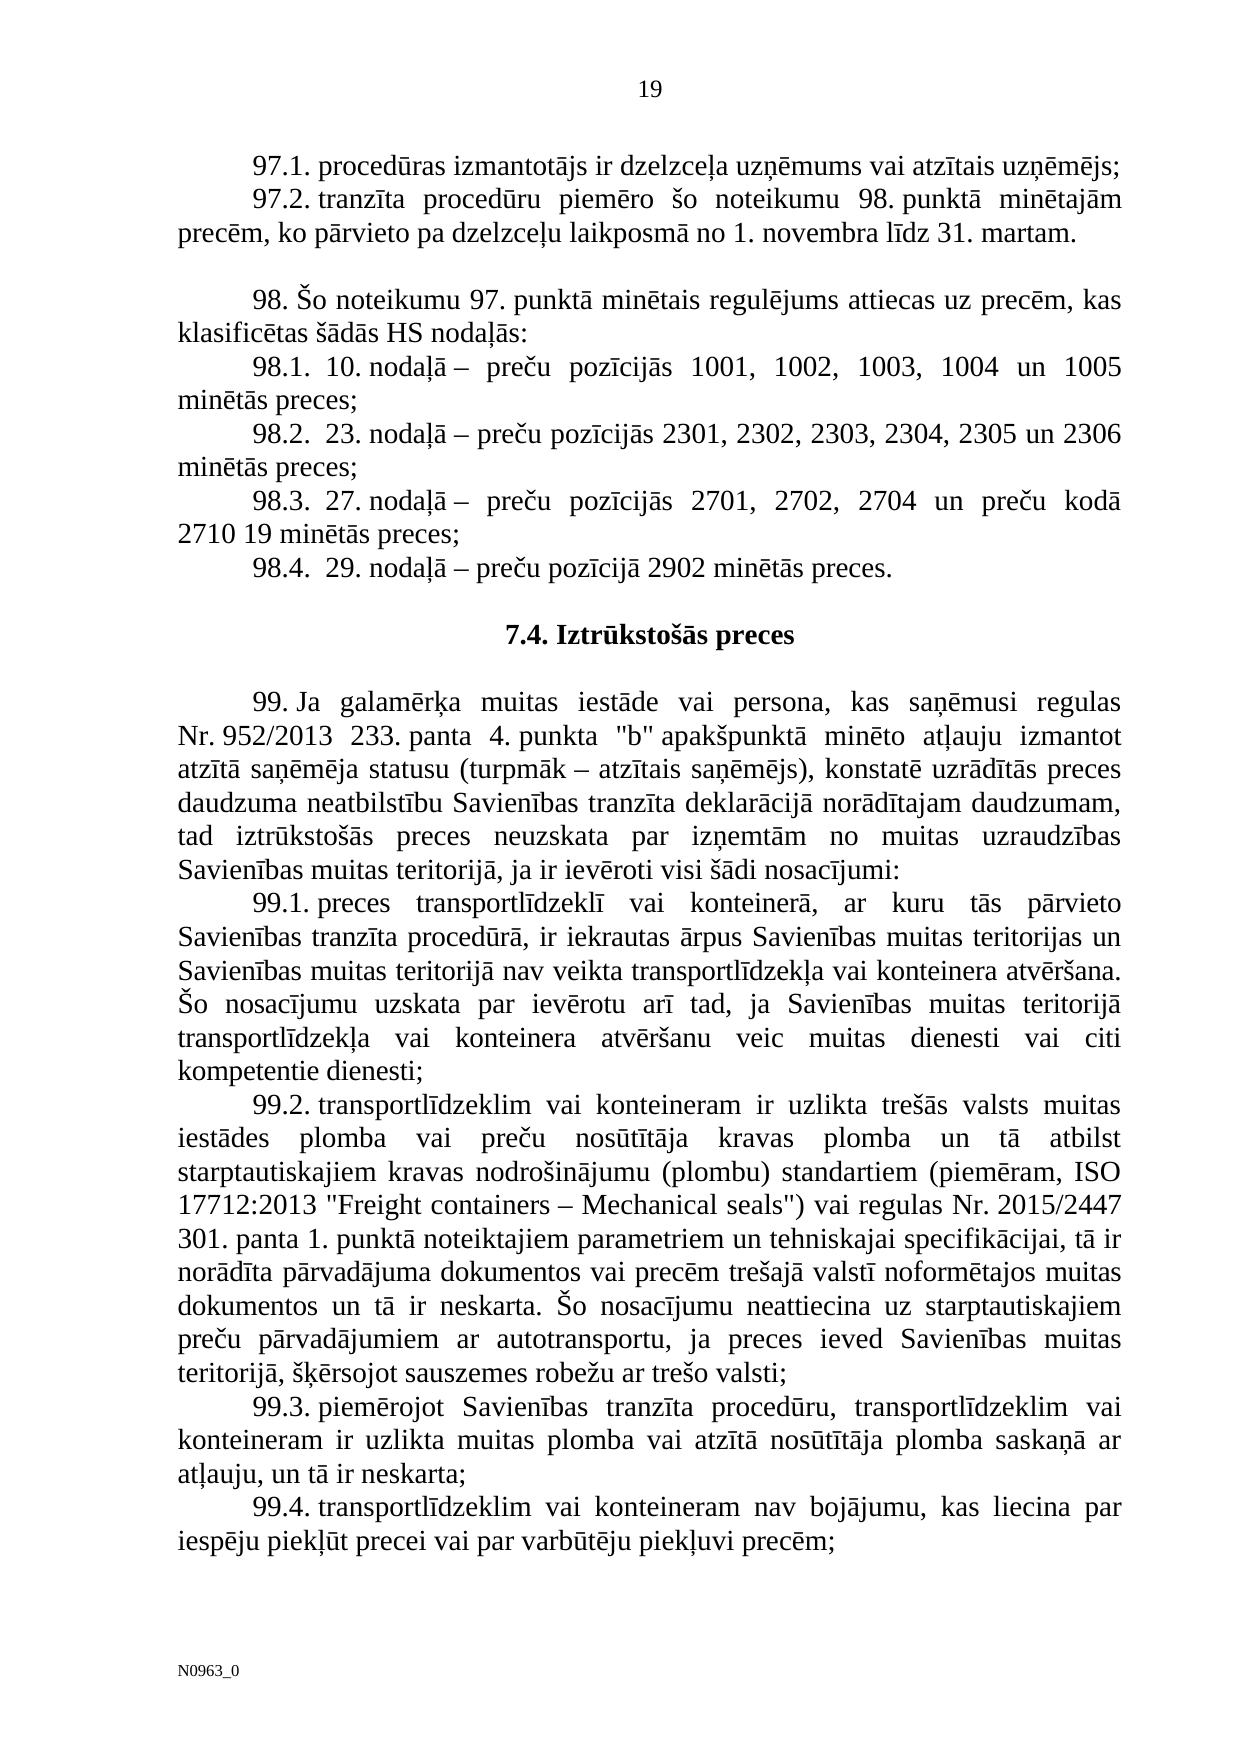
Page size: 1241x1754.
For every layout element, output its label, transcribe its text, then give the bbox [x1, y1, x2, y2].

text 99.3. piemērojot Savienības tranzīta procedūru, transportlīdzeklim vai konteineram ir uzlikta muitas plomba vai atzītā nosūtītāja plomba saskaņā ar atļauju, un tā ir neskarta; [177, 1389, 1122, 1489]
text 98.2. 23. nodaļā – preču pozīcijās 2301, 2302, 2303, 2304, 2305 un 2306 minētās preces; [177, 416, 1122, 483]
text 97.2. tranzīta procedūru piemēro šo noteikumu 98. punktā minētajām precēm, ko pārvieto pa dzelzceļu laikposmā no 1. novembra līdz 31. martam. [177, 181, 1122, 248]
text 99.4. transportlīdzeklim vai konteineram nav bojājumu, kas liecina par iespēju piekļūt precei vai par varbūtēju piekļuvi precēm; [177, 1489, 1122, 1556]
text 98.1. 10. nodaļā – preču pozīcijās 1001, 1002, 1003, 1004 un 1005 minētās preces; [177, 349, 1122, 416]
text 98.3. 27. nodaļā – preču pozīcijās 2701, 2702, 2704 un preču kodā 2710 19 minētās preces; [177, 483, 1122, 550]
text 97.1. procedūras izmantotājs ir dzelzceļa uzņēmums vai atzītais uzņēmējs; [177, 148, 1122, 181]
text 99. Ja galamērķa muitas iestāde vai persona, kas saņēmusi regulas Nr. 952/2013 233. panta 4. punkta "b" apakšpunktā minēto atļauju izmantot atzītā saņēmēja statusu (turpmāk – atzītais saņēmējs), konstatē uzrādītās preces daudzuma neatbilstību Savienības tranzīta deklarācijā norādītajam daudzumam, tad iztrūkstošās preces neuzskata par izņemtām no muitas uzraudzības Savienības muitas teritorijā, ja ir ievēroti visi šādi nosacījumi: [177, 684, 1122, 886]
text 99.2. transportlīdzeklim vai konteineram ir uzlikta trešās valsts muitas iestādes plomba vai preču nosūtītāja kravas plomba un tā atbilst starptautiskajiem kravas nodrošinājumu (plombu) standartiem (piemēram, ISO 17712:2013 "Freight containers – Mechanical seals") vai regulas Nr. 2015/2447 301. panta 1. punktā noteiktajiem parametriem un tehniskajai specifikācijai, tā ir norādīta pārvadājuma dokumentos vai precēm trešajā valstī noformētajos muitas dokumentos un tā ir neskarta. Šo nosacījumu neattiecina uz starptautiskajiem preču pārvadājumiem ar autotransportu, ja preces ieved Savienības muitas teritorijā, šķērsojot sauszemes robežu ar trešo valsti; [177, 1087, 1122, 1389]
text 7.4. Iztrūkstošās preces [177, 617, 1122, 651]
text 98. Šo noteikumu 97. punktā minētais regulējums attiecas uz precēm, kas klasificētas šādās HS nodaļās: [177, 282, 1122, 349]
text 98.4. 29. nodaļā – preču pozīcijā 2902 minētās preces. [177, 550, 1122, 584]
text 99.1. preces transportlīdzeklī vai konteinerā, ar kuru tās pārvieto Savienības tranzīta procedūrā, ir iekrautas ārpus Savienības muitas teritorijas un Savienības muitas teritorijā nav veikta transportlīdzekļa vai konteinera atvēršana. Šo nosacījumu uzskata par ievērotu arī tad, ja Savienības muitas teritorijā transportlīdzekļa vai konteinera atvēršanu veic muitas dienesti vai citi kompetentie dienesti; [177, 886, 1122, 1087]
